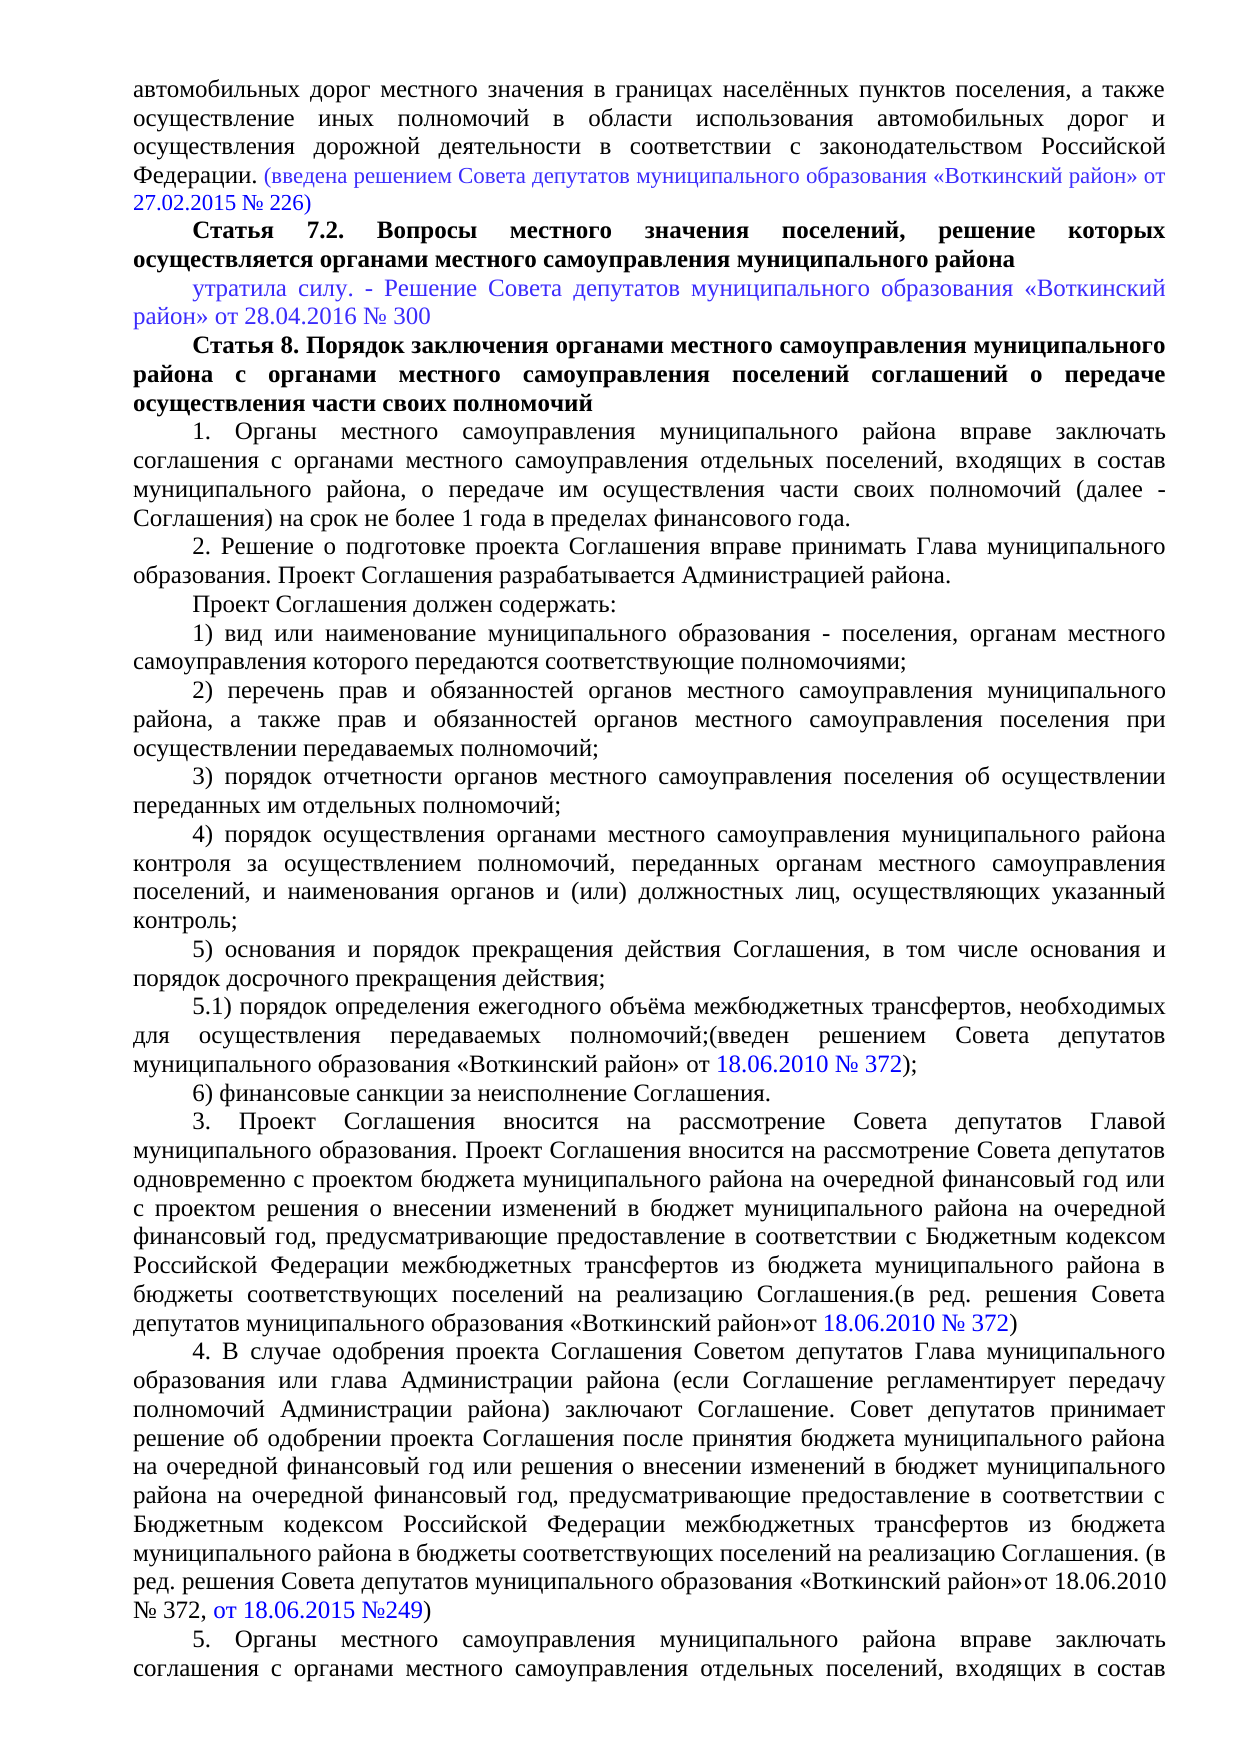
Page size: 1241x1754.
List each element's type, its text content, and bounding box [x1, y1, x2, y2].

text 4. В случае одобрения проекта Соглашения Советом депутатов Глава муниципального образования или глава Администрации района (если Соглашение регламентирует передачу полномочий Администрации района) заключают Соглашение. Совет депутатов принимает решение об одобрении проекта Соглашения после принятия бюджета муниципального района на очередной финансовый год или решения о внесении изменений в бюджет муниципального района на очередной финансовый год, предусматривающие предоставление в соответствии с Бюджетным кодексом Российской Федерации межбюджетных трансфертов из бюджета муниципального района в бюджеты соответствующих поселений на реализацию Соглашения. (в ред. решения Совета депутатов муниципального образования «Воткинский район»от 18.06.2010 № 372, от 18.06.2015 №249) [133, 1336, 1167, 1624]
text 5) основания и порядок прекращения действия Соглашения, в том числе основания и порядок досрочного прекращения действия; [133, 934, 1167, 991]
text 5.1) порядок определения ежегодного объёма межбюджетных трансфертов, необходимых для осуществления передаваемых полномочий;(введен решением Совета депутатов муниципального образования «Воткинский район» от 18.06.2010 № 372); [133, 991, 1167, 1078]
text утратила силу. - Решение Совета депутатов муниципального образования «Воткинский район» от 28.04.2016 № 300 [133, 273, 1167, 330]
text 3. Проект Соглашения вносится на рассмотрение Совета депутатов Главой муниципального образования. Проект Соглашения вносится на рассмотрение Совета депутатов одновременно с проектом бюджета муниципального района на очередной финансовый год или с проектом решения о внесении изменений в бюджет муниципального района на очередной финансовый год, предусматривающие предоставление в соответствии с Бюджетным кодексом Российской Федерации межбюджетных трансфертов из бюджета муниципального района в бюджеты соответствующих поселений на реализацию Соглашения.(в ред. решения Совета депутатов муниципального образования «Воткинский район»от 18.06.2010 № 372) [133, 1106, 1167, 1336]
text 2) перечень прав и обязанностей органов местного самоуправления муниципального района, а также прав и обязанностей органов местного самоуправления поселения при осуществлении передаваемых полномочий; [133, 675, 1167, 761]
text 3) порядок отчетности органов местного самоуправления поселения об осуществлении переданных им отдельных полномочий; [133, 761, 1167, 819]
text 2. Решение о подготовке проекта Соглашения вправе принимать Глава муниципального образования. Проект Соглашения разрабатывается Администрацией района. [133, 531, 1167, 589]
text Проект Соглашения должен содержать: [133, 589, 1167, 618]
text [133, 1624, 1167, 1681]
text Статья 7.2. Вопросы местного значения поселений, решение которых осуществляется органами местного самоуправления муниципального района [133, 215, 1167, 273]
text 6) финансовые санкции за неисполнение Соглашения. [133, 1078, 1167, 1106]
text 4) порядок осуществления органами местного самоуправления муниципального района контроля за осуществлением полномочий, переданных органам местного самоуправления поселений, и наименования органов и (или) должностных лиц, осуществляющих указанный контроль; [133, 819, 1167, 934]
text Статья 8. Порядок заключения органами местного самоуправления муниципального района с органами местного самоуправления поселений соглашений о передаче осуществления части своих полномочий [133, 330, 1167, 416]
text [133, 74, 1167, 215]
text 1) вид или наименование муниципального образования - поселения, органам местного самоуправления которого передаются соответствующие полномочиями; [133, 618, 1167, 675]
text 1. Органы местного самоуправления муниципального района вправе заключать соглашения с органами местного самоуправления отдельных поселений, входящих в состав муниципального района, о передаче им осуществления части своих полномочий (далее - Соглашения) на срок не более 1 года в пределах финансового года. [133, 416, 1167, 531]
